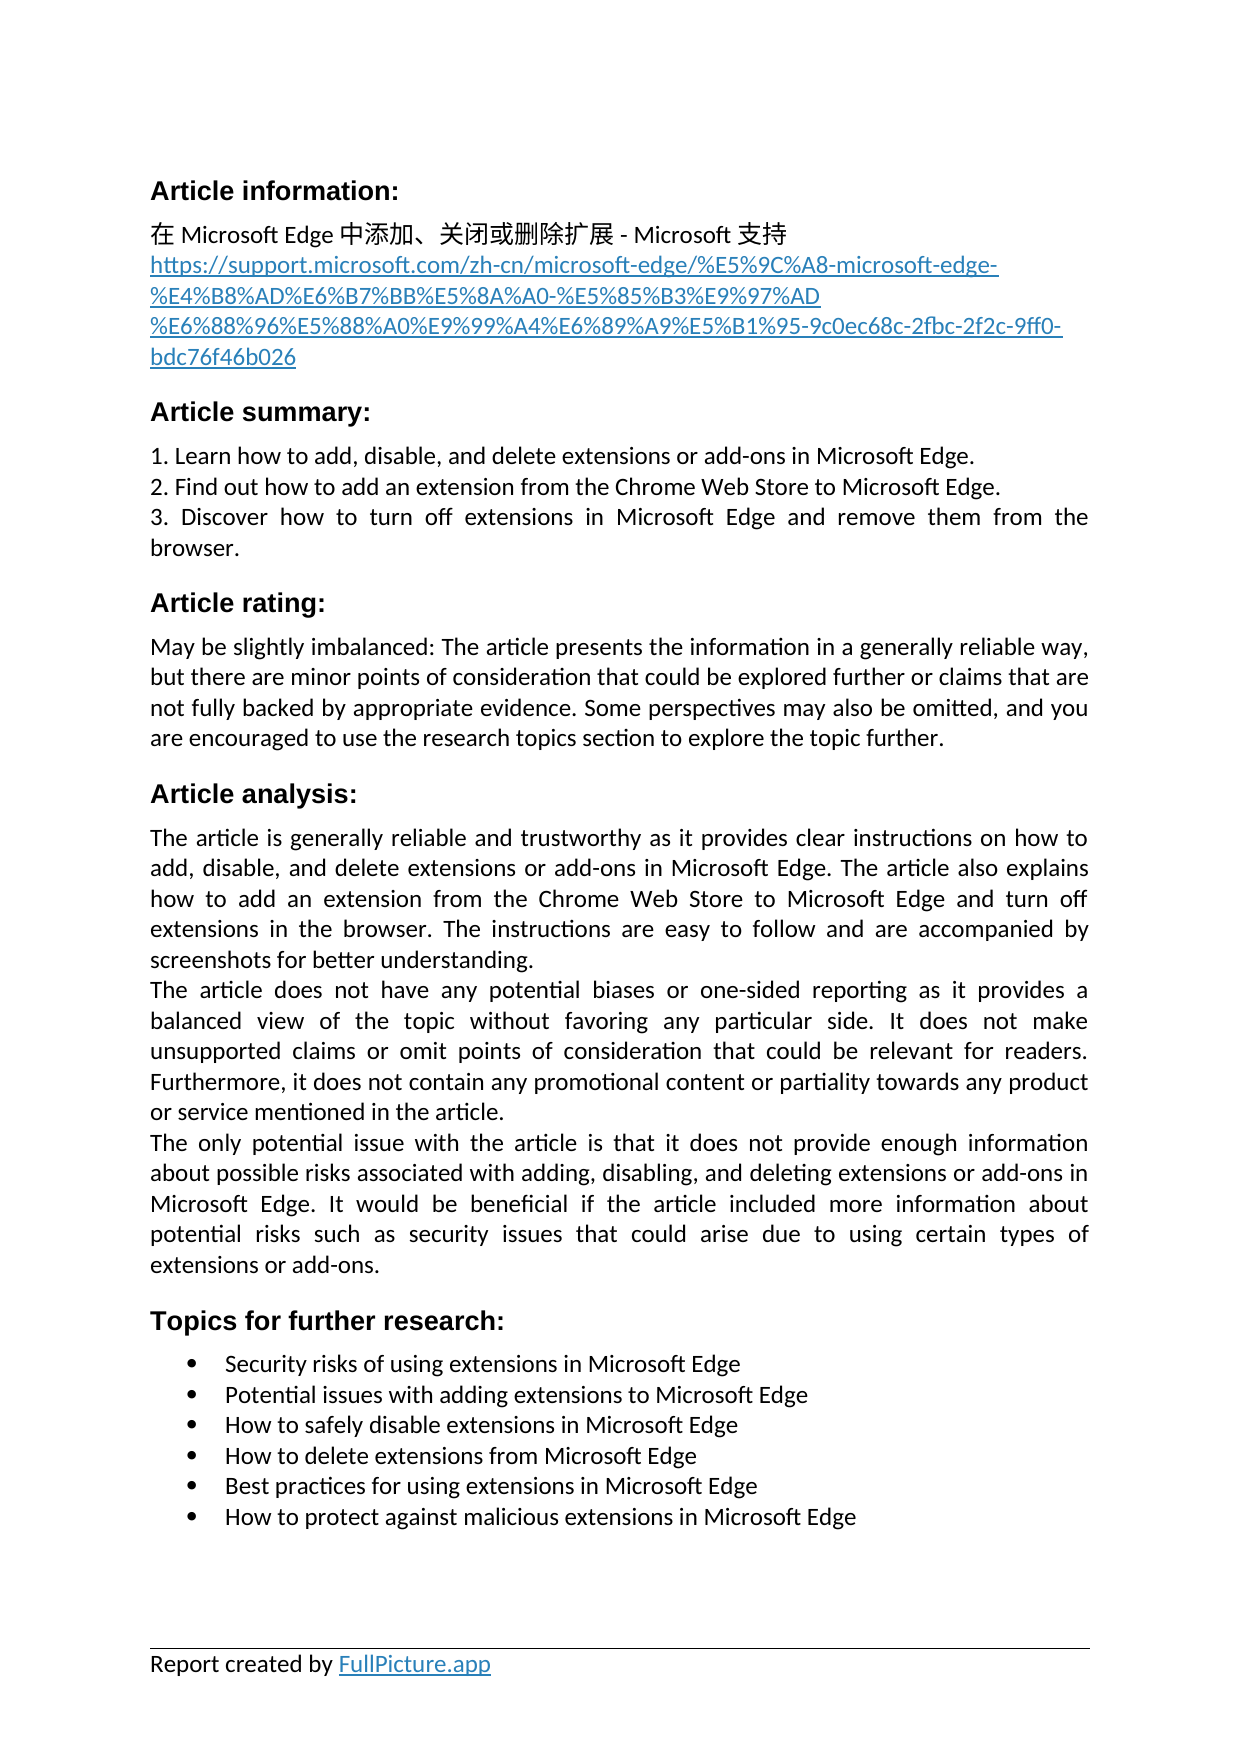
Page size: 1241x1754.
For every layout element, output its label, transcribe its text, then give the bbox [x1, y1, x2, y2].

text The only potential issue with the article is that it does not provide enough information about possible risks associated with adding, disabling, and deleting extensions or add-ons in Microsoft Edge. It would be beneficial if the article included more information about potential risks such as security issues that could arise due to using certain types of extensions or add-ons. [150, 1127, 1090, 1279]
text May be slightly imbalanced: The article presents the information in a generally reliable way, but there are minor points of consideration that could be explored further or claims that are not fully backed by appropriate evidence. Some perspectives may also be omitted, and you are encouraged to use the research topics section to explore the topic further. [150, 631, 1090, 753]
text 3. Discover how to turn off extensions in Microsoft Edge and remove them from the browser. [150, 501, 1090, 562]
subtitle Article rating: [150, 587, 1090, 618]
text The article is generally reliable and trustworthy as it provides clear instructions on how to add, disable, and delete extensions or add-ons in Microsoft Edge. The article also explains how to add an extension from the Chrome Web Store to Microsoft Edge and turn off extensions in the browser. The instructions are easy to follow and are accompanied by screenshots for better understanding. [150, 822, 1090, 974]
list Best practices for using extensions in Microsoft Edge [187, 1470, 1090, 1501]
list Potential issues with adding extensions to Microsoft Edge [187, 1379, 1090, 1409]
subtitle Article analysis: [150, 778, 1090, 809]
list Security risks of using extensions in Microsoft Edge [187, 1348, 1090, 1379]
text 在 Microsoft Edge 中添加、关闭或删除扩展 - Microsoft 支持https://support.microsoft.com/zh-cn/microsoft-edge/%E5%9C%A8-microsoft-edge-%E4%B8%AD%E6%B7%BB%E5%8A%A0-%E5%85%B3%E9%97%AD%E6%88%96%E5%88%A0%E9%99%A4%E6%89%A9%E5%B1%95-9c0ec68c-2fbc-2f2c-9ff0-bdc76f46b026 [150, 219, 1090, 371]
text The article does not have any potential biases or one-sided reporting as it provides a balanced view of the topic without favoring any particular side. It does not make unsupported claims or omit points of consideration that could be relevant for readers. Furthermore, it does not contain any promotional content or partiality towards any product or service mentioned in the article. [150, 974, 1090, 1127]
text 2. Find out how to add an extension from the Chrome Web Store to Microsoft Edge. [150, 471, 1090, 501]
subtitle Article information: [150, 175, 1090, 206]
subtitle Topics for further research: [150, 1304, 1090, 1336]
list How to protect against malicious extensions in Microsoft Edge [187, 1501, 1090, 1531]
subtitle Article summary: [150, 396, 1090, 428]
list How to delete extensions from Microsoft Edge [187, 1440, 1090, 1470]
text 1. Learn how to add, disable, and delete extensions or add-ons in Microsoft Edge. [150, 440, 1090, 471]
list How to safely disable extensions in Microsoft Edge [187, 1409, 1090, 1440]
